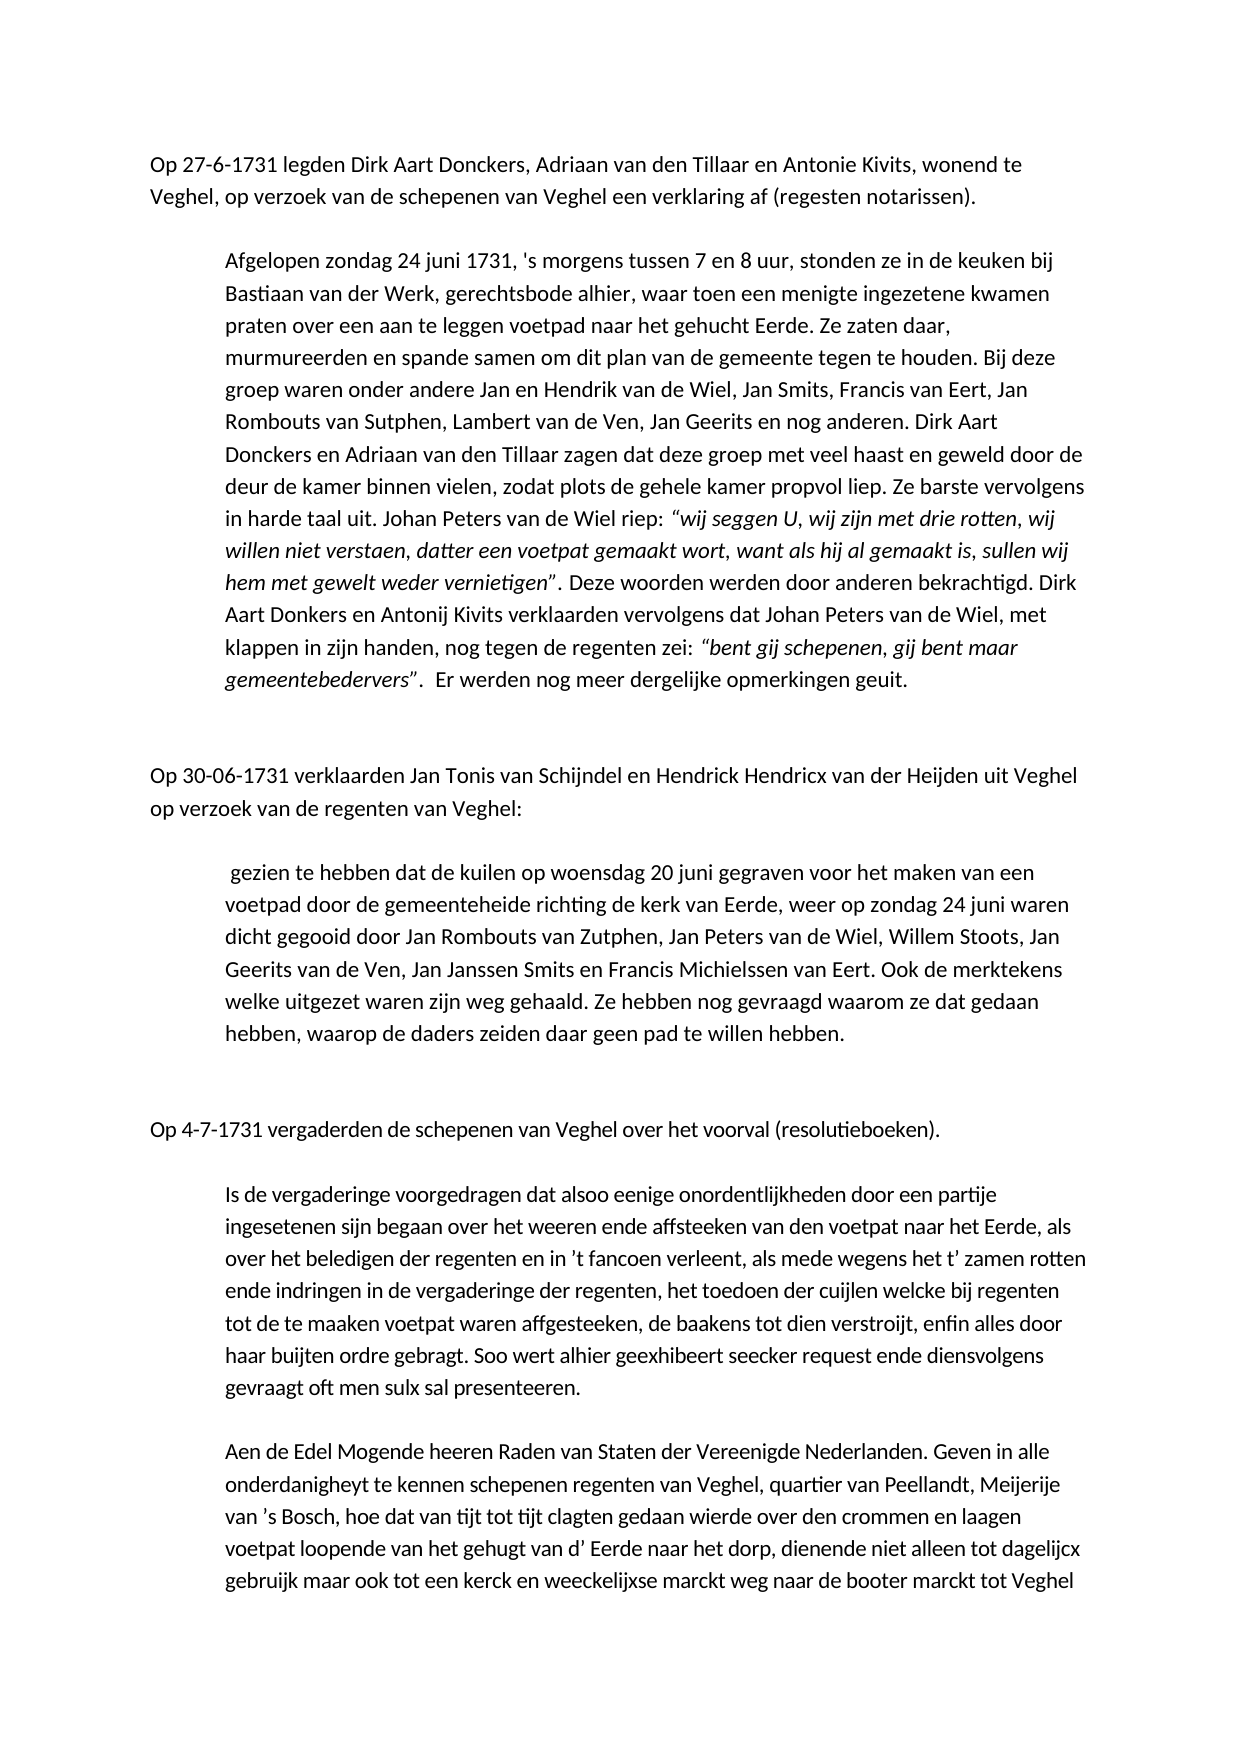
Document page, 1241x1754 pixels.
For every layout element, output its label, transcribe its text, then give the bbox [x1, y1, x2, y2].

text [225, 1437, 1090, 1594]
text gezien te hebben dat de kuilen op woensdag 20 juni gegraven voor het maken van een voetpad door de gemeenteheide richting de kerk van Eerde, weer op zondag 24 juni waren dicht gegooid door Jan Rombouts van Zutphen, Jan Peters van de Wiel, Willem Stoots, Jan Geerits van de Ven, Jan Janssen Smits en Francis Michielssen van Eert. Ook de merktekens welke uitgezet waren zijn weg gehaald. Ze hebben nog gevraagd waarom ze dat gedaan hebben, waarop de daders zeiden daar geen pad te willen hebben. [225, 858, 1090, 1047]
text Op 27-6-1731 legden Dirk Aart Donckers, Adriaan van den Tillaar en Antonie Kivits, wonend te Veghel, op verzoek van de schepenen van Veghel een verklaring af (regesten notarissen). [150, 150, 1090, 210]
text Op 4-7-1731 vergaderden de schepenen van Veghel over het voorval (resolutieboeken). [150, 1116, 1090, 1144]
text Op 30-06-1731 verklaarden Jan Tonis van Schijndel en Hendrick Hendricx van der Heijden uit Veghel op verzoek van de regenten van Veghel: [150, 762, 1090, 822]
text Is de vergaderinge voorgedragen dat alsoo eenige onordentlijkheden door een partije ingesetenen sijn begaan over het weeren ende affsteeken van den voetpat naar het Eerde, als over het beledigen der regenten en in ’t fancoen verleent, als mede wegens het t’ zamen rotten ende indringen in de vergaderinge der regenten, het toedoen der cuijlen welcke bij regenten tot de te maaken voetpat waren affgesteeken, de baakens tot dien verstroijt, enfin alles door haar buijten ordre gebragt. Soo wert alhier geexhibeert seecker request ende diensvolgens gevraagt oft men sulx sal presenteeren. [225, 1180, 1090, 1401]
text Afgelopen zondag 24 juni 1731, 's morgens tussen 7 en 8 uur, stonden ze in de keuken bij Bastiaan van der Werk, gerechtsbode alhier, waar toen een menigte ingezetene kwamen praten over een aan te leggen voetpad naar het gehucht Eerde. Ze zaten daar, murmureerden en spande samen om dit plan van de gemeente tegen te houden. Bij deze groep waren onder andere Jan en Hendrik van de Wiel, Jan Smits, Francis van Eert, Jan Rombouts van Sutphen, Lambert van de Ven, Jan Geerits en nog anderen. Dirk Aart Donckers en Adriaan van den Tillaar zagen dat deze groep met veel haast en geweld door de deur de kamer binnen vielen, zodat plots de gehele kamer propvol liep. Ze barste vervolgens in harde taal uit. Johan Peters van de Wiel riep: “wij seggen U, wij zijn met drie rotten, wij willen niet verstaen, datter een voetpat gemaakt wort, want als hij al gemaakt is, sullen wij hem met gewelt weder vernietigen”. Deze woorden werden door anderen bekrachtigd. Dirk Aart Donkers en Antonij Kivits verklaarden vervolgens dat Johan Peters van de Wiel, met klappen in zijn handen, nog tegen de regenten zei: “bent gij schepenen, gij bent maar gemeentebedervers”. Er werden nog meer dergelijke opmerkingen geuit. [225, 247, 1090, 693]
